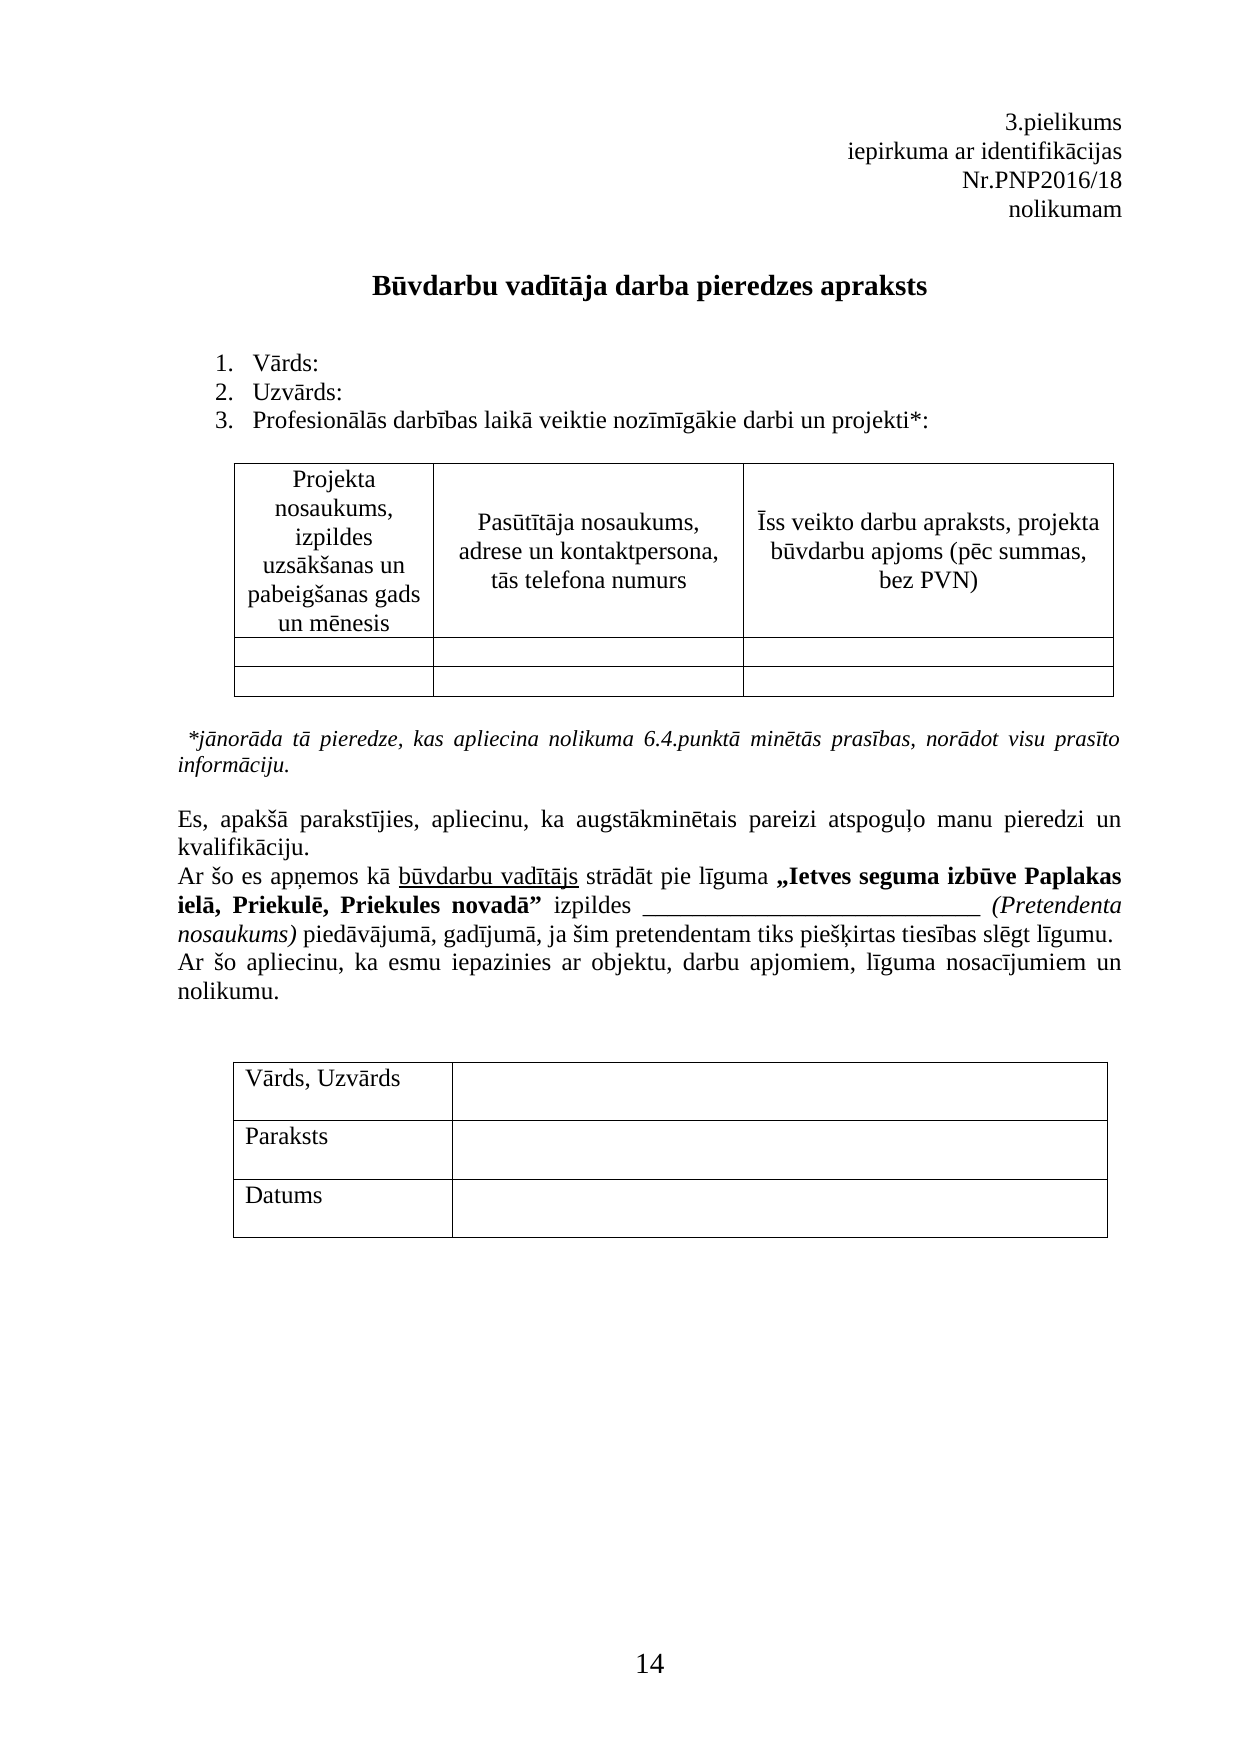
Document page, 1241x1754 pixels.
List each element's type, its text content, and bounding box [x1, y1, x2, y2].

table_cell [744, 667, 1113, 696]
text Būvdarbu vadītāja darba pieredzes apraksts [177, 268, 1122, 302]
table_cell [453, 1121, 1107, 1179]
table_header Īss veikto darbu apraksts, projekta būvdarbu apjoms (pēc summas, bez PVN) [744, 464, 1113, 637]
table_header Pasūtītāja nosaukums, adrese un kontaktpersona, tās telefona numurs [434, 464, 743, 637]
table_header Projekta nosaukums, izpildes uzsākšanas un pabeigšanas gads un mēnesis [235, 464, 433, 637]
text Ar šo apliecinu, ka esmu iepazinies ar objektu, darbu apjomiem, līguma nosacījumiem un nolikumu. [177, 947, 1122, 1005]
table_header Vārds, Uzvārds [234, 1063, 452, 1120]
table_cell [434, 638, 743, 666]
table_cell [453, 1180, 1107, 1237]
text Ar šo es apņemos kā būvdarbu vadītājs strādāt pie līguma „Ietves seguma izbūve Paplakas ielā, Priekulē, Priekules novadā” izpildes ___________________________ (Pretendenta nosaukums) piedāvājumā, gadījumā, ja šim pretendentam tiks piešķirtas tiesības slēgt līgumu. [177, 861, 1122, 947]
table_cell [434, 667, 743, 696]
text *jānorāda tā pieredze, kas apliecina nolikuma 6.4.punktā minētās prasības, norādot visu prasīto informāciju. [177, 724, 1122, 777]
table_header [453, 1063, 1107, 1120]
text iepirkuma ar identifikācijas [177, 136, 1122, 165]
table_cell [235, 667, 433, 696]
text Nr.PNP2016/18 [177, 165, 1122, 194]
table_cell Paraksts [234, 1121, 452, 1179]
list Profesionālās darbības laikā veiktie nozīmīgākie darbi un projekti*: [215, 406, 1122, 434]
table_cell [235, 638, 433, 666]
text nolikumam [177, 194, 1122, 222]
table_cell Datums [234, 1180, 452, 1237]
list Vārds: [215, 348, 1122, 377]
text Es, apakšā parakstījies, apliecinu, ka augstākminētais pareizi atspoguļo manu pieredzi un kvalifikāciju. [177, 804, 1122, 861]
table_cell [744, 638, 1113, 666]
text 3.pielikums [177, 107, 1122, 136]
list Uzvārds: [215, 377, 1122, 406]
